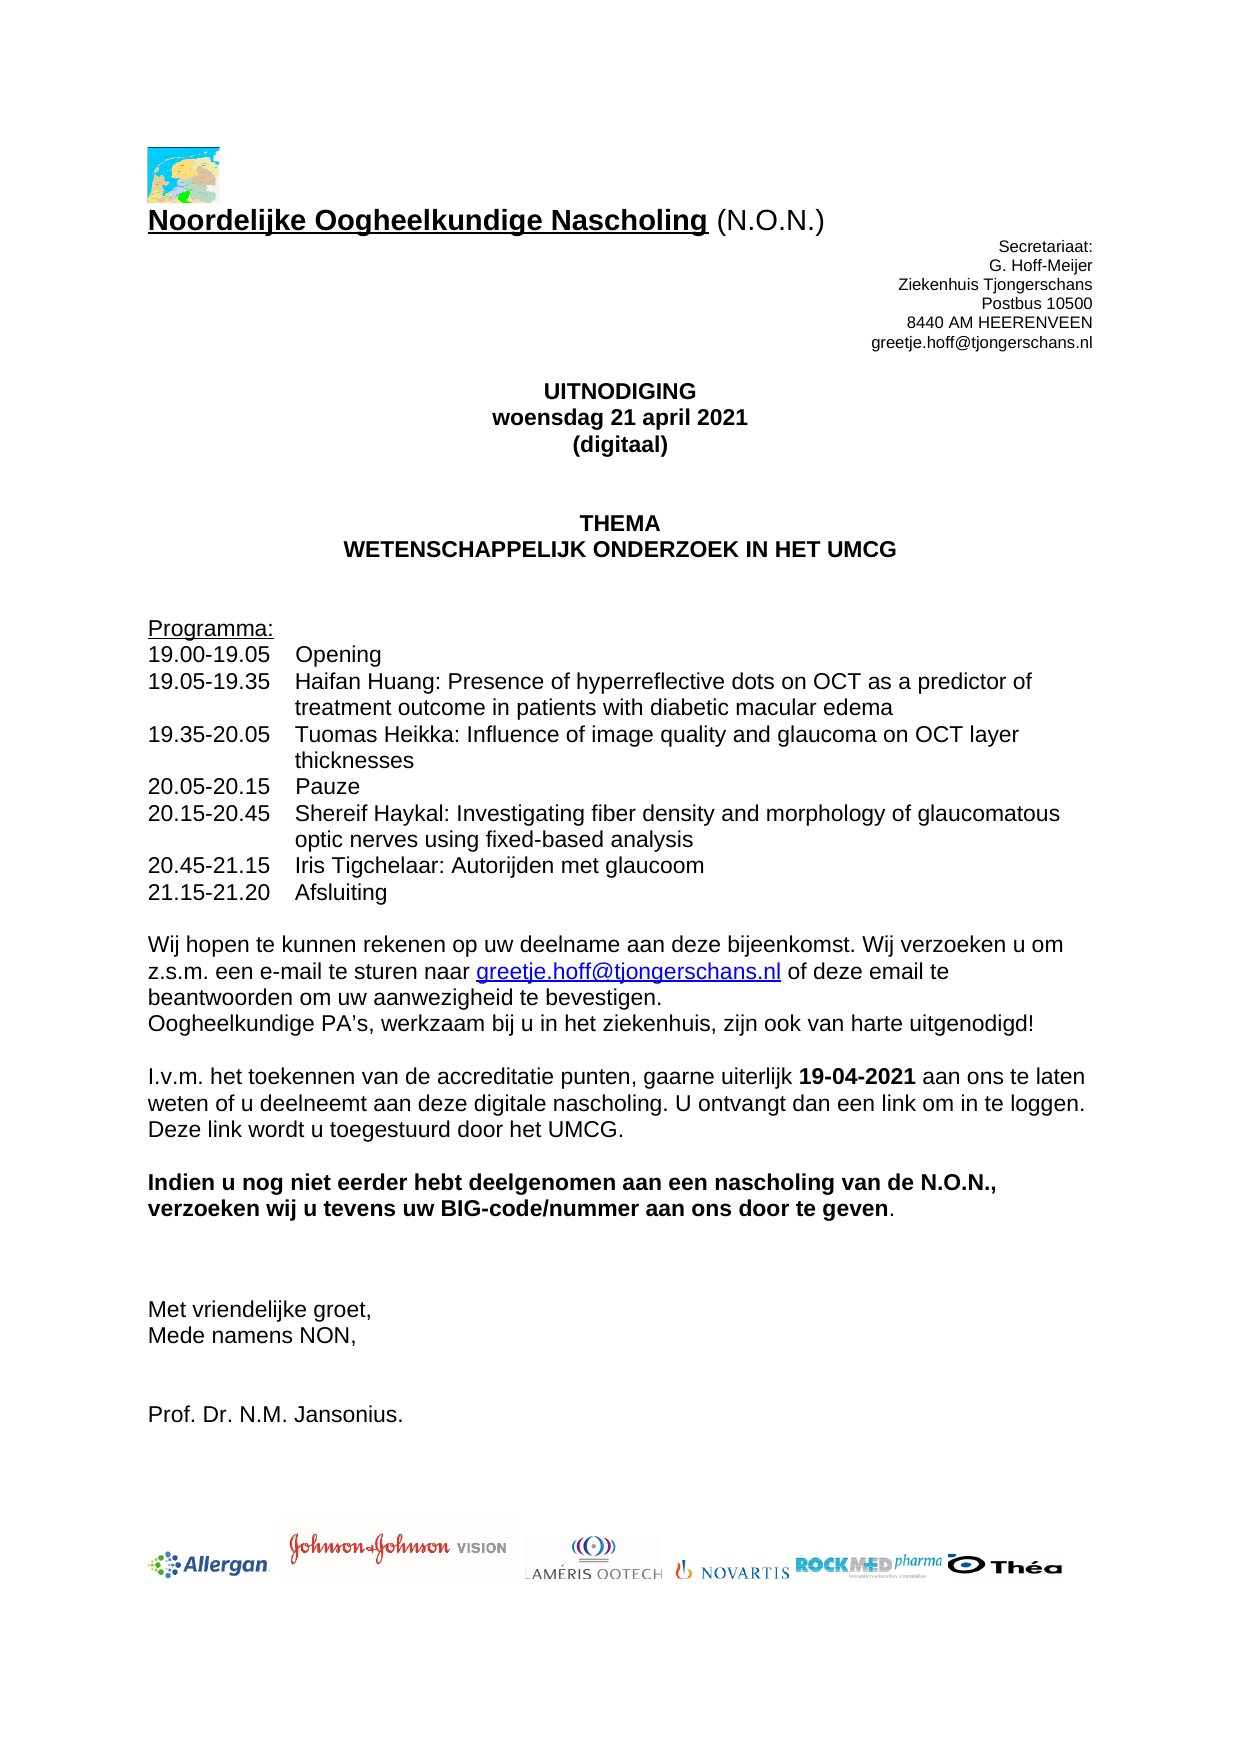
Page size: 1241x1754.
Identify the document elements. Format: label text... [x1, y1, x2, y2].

text Mede namens NON, [148, 1322, 1093, 1348]
text 8440 AM HEERENVEEN [516, 313, 1093, 332]
text Met vriendelijke groet, [148, 1296, 1093, 1322]
picture [147, 1548, 270, 1579]
picture [796, 1554, 942, 1579]
text 19.00-19.05 Opening [148, 641, 1093, 668]
text Postbus 10500 [516, 294, 1093, 313]
text G. Hoff-Meijer [516, 256, 1093, 275]
text Wij hopen te kunnen rekenen op uw deelname aan deze bijeenkomst. Wij verzoeken u om [148, 931, 1093, 958]
text 20.15-20.45 Shereif Haykal: Investigating fiber density and morphology of glaucomatous optic nerves using fixed-based analysis [148, 799, 1093, 852]
text Secretariaat: [148, 237, 1093, 256]
text 20.05-20.15 Pauze [148, 773, 1093, 799]
text Programma: [148, 615, 1093, 641]
text 21.15-21.20 Afsluiting [148, 879, 1093, 905]
text 20.45-21.15 Iris Tigchelaar: Autorijden met glaucoom [148, 852, 1093, 879]
picture [674, 1560, 790, 1579]
picture [907, 1554, 942, 1561]
text greetje.hoff@tjongerschans.nl [590, 332, 1093, 352]
picture [147, 151, 220, 203]
text Indien u nog niet eerder hebt deelgenomen aan een nascholing van de N.O.N., verzoeken wij u tevens uw BIG-code/nummer aan ons door te geven. [148, 1168, 1093, 1221]
text beantwoorden om uw aanwezigheid te bevestigen. [148, 984, 1093, 1010]
text 19.35-20.05 Tuomas Heikka: Influence of image quality and glaucoma on OCT layer thicknesses [148, 721, 1093, 773]
text z.s.m. een e-mail te sturen naar greetje.hoff@tjongerschans.nl of deze email te [148, 958, 1093, 984]
text Noordelijke Oogheelkundige Nascholing (N.O.N.) [148, 203, 1093, 237]
text Ziekenhuis Tjongerschans [516, 275, 1093, 294]
text WETENSCHAPPELIJK ONDERZOEK IN HET UMCG [148, 536, 1093, 562]
text UITNODIGING [148, 378, 1093, 404]
picture [275, 1518, 520, 1579]
text 19.05-19.35 Haifan Huang: Presence of hyperreflective dots on OCT as a predictor of treatment outcome in patients with diabetic macular edema [148, 668, 1093, 721]
text Oogheelkundige PA’s, werkzaam bij u in het ziekenhuis, zijn ook van harte uitgenodigd! [148, 1010, 1093, 1037]
text I.v.m. het toekennen van de accreditatie punten, gaarne uiterlijk 19-04-2021 aan ons te laten weten of u deelneemt aan deze digitale nascholing. U ontvangt dan een link om in te loggen. Deze link wordt u toegestuurd door het UMCG. [148, 1063, 1093, 1142]
text THEMA [148, 510, 1093, 536]
text Prof. Dr. N.M. Jansonius. [148, 1401, 1093, 1427]
text woensdag 21 april 2021 (digitaal) [148, 404, 1093, 457]
